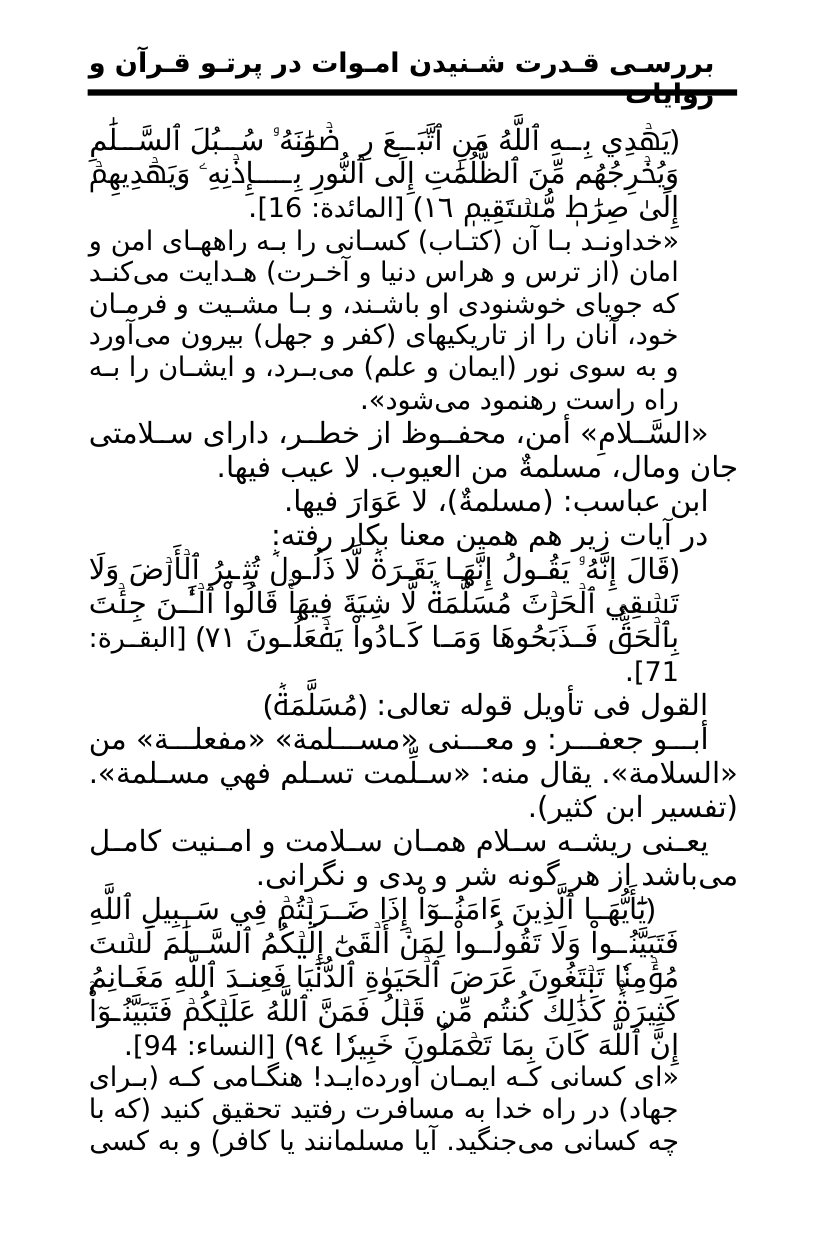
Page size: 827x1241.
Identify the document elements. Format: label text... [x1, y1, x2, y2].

text القول فی تأویل قوله تعالى: ﴿مُسَلَّمَةٞ﴾ [89, 688, 738, 722]
text ‏ ﴿يَٰٓأَيُّهَا ٱلَّذِينَ ءَامَنُوٓاْ إِذَا ضَرَبۡتُمۡ فِي سَبِيلِ ٱللَّهِ فَتَبَيَّنُواْ وَلَا تَقُولُواْ لِمَنۡ أَلۡقَىٰٓ إِلَيۡكُمُ ٱلسَّلَٰمَ لَسۡتَ مُؤۡمِنٗا تَبۡتَغُونَ عَرَضَ ٱلۡحَيَوٰةِ ٱلدُّنۡيَا فَعِندَ ٱللَّهِ مَغَانِمُ كَثِيرَةٞۚ كَذَٰلِكَ كُنتُم مِّن قَبۡلُ فَمَنَّ ٱللَّهُ عَلَيۡكُمۡ فَتَبَيَّنُوٓاْۚ إِنَّ ٱللَّهَ كَانَ بِمَا تَعۡمَلُونَ خَبِيرٗا ٩٤﴾ [النساء: 94]. [89, 892, 679, 1062]
text یعنی ریشه سلام همان سلامت و امنیت كامل می‌باشد از هر گونه شر و بدی و نگرانی. [89, 824, 738, 892]
text أبو جعفر: و معنى «مسلمة» «مفعلة» من «السلامة». یقال منه: «سلِّمت تسلم فهي مسلمة». (تفسیر ابن كثیر). [89, 722, 738, 824]
text «خداوند با آن (كتاب) كسانی را به راههای امن و امان (از ترس و هراس دنیا و آخرت) هدایت می‌كند كه جویای خوشنودی او باشند، و با مشیت و فرمان خود، آنان را از تاریكیهای (كفر و جهل) بیرون می‌آورد و به سوی نور (ایمان و علم) می‌برد، و ایشان را به راه راست رهنمود می‌شود». ‏ [89, 225, 679, 417]
text ﴿يَهۡدِي بِهِ ٱللَّهُ مَنِ ٱتَّبَعَ رِضۡوَٰنَهُۥ سُبُلَ ٱلسَّلَٰمِ وَيُخۡرِجُهُم مِّنَ ٱلظُّلُمَٰتِ إِلَى ٱلنُّورِ بِإِذۡنِهِۦ وَيَهۡدِيهِمۡ إِلَىٰ صِرَٰطٖ مُّسۡتَقِيمٖ ١٦﴾ [المائدة: 16]. [89, 123, 679, 225]
text ابن عباسب: (مسلمةٌ)، لا عَوَارَ فیها. [89, 484, 738, 518]
text «السَّلامِ» أمن، محفوظ از خطر، دارای سلامتی جان ومال، مسلمةٌ من العیوب. لا عیب فیها. [89, 417, 738, 484]
text ﴿قَالَ إِنَّهُۥ يَقُولُ إِنَّهَا بَقَرَةٞ لَّا ذَلُولٞ تُثِيرُ ٱلۡأَرۡضَ وَلَا تَسۡقِي ٱلۡحَرۡثَ مُسَلَّمَةٞ لَّا شِيَةَ فِيهَاۚ قَالُواْ ٱلۡـَٰٔنَ جِئۡتَ بِٱلۡحَقِّۚ فَذَبَحُوهَا وَمَا كَادُواْ يَفۡعَلُونَ ٧١﴾ [البقرة: 71]. [89, 552, 679, 688]
text در آیات زیر هم همین معنا بكار رفته: [89, 518, 738, 552]
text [89, 1062, 679, 1156]
